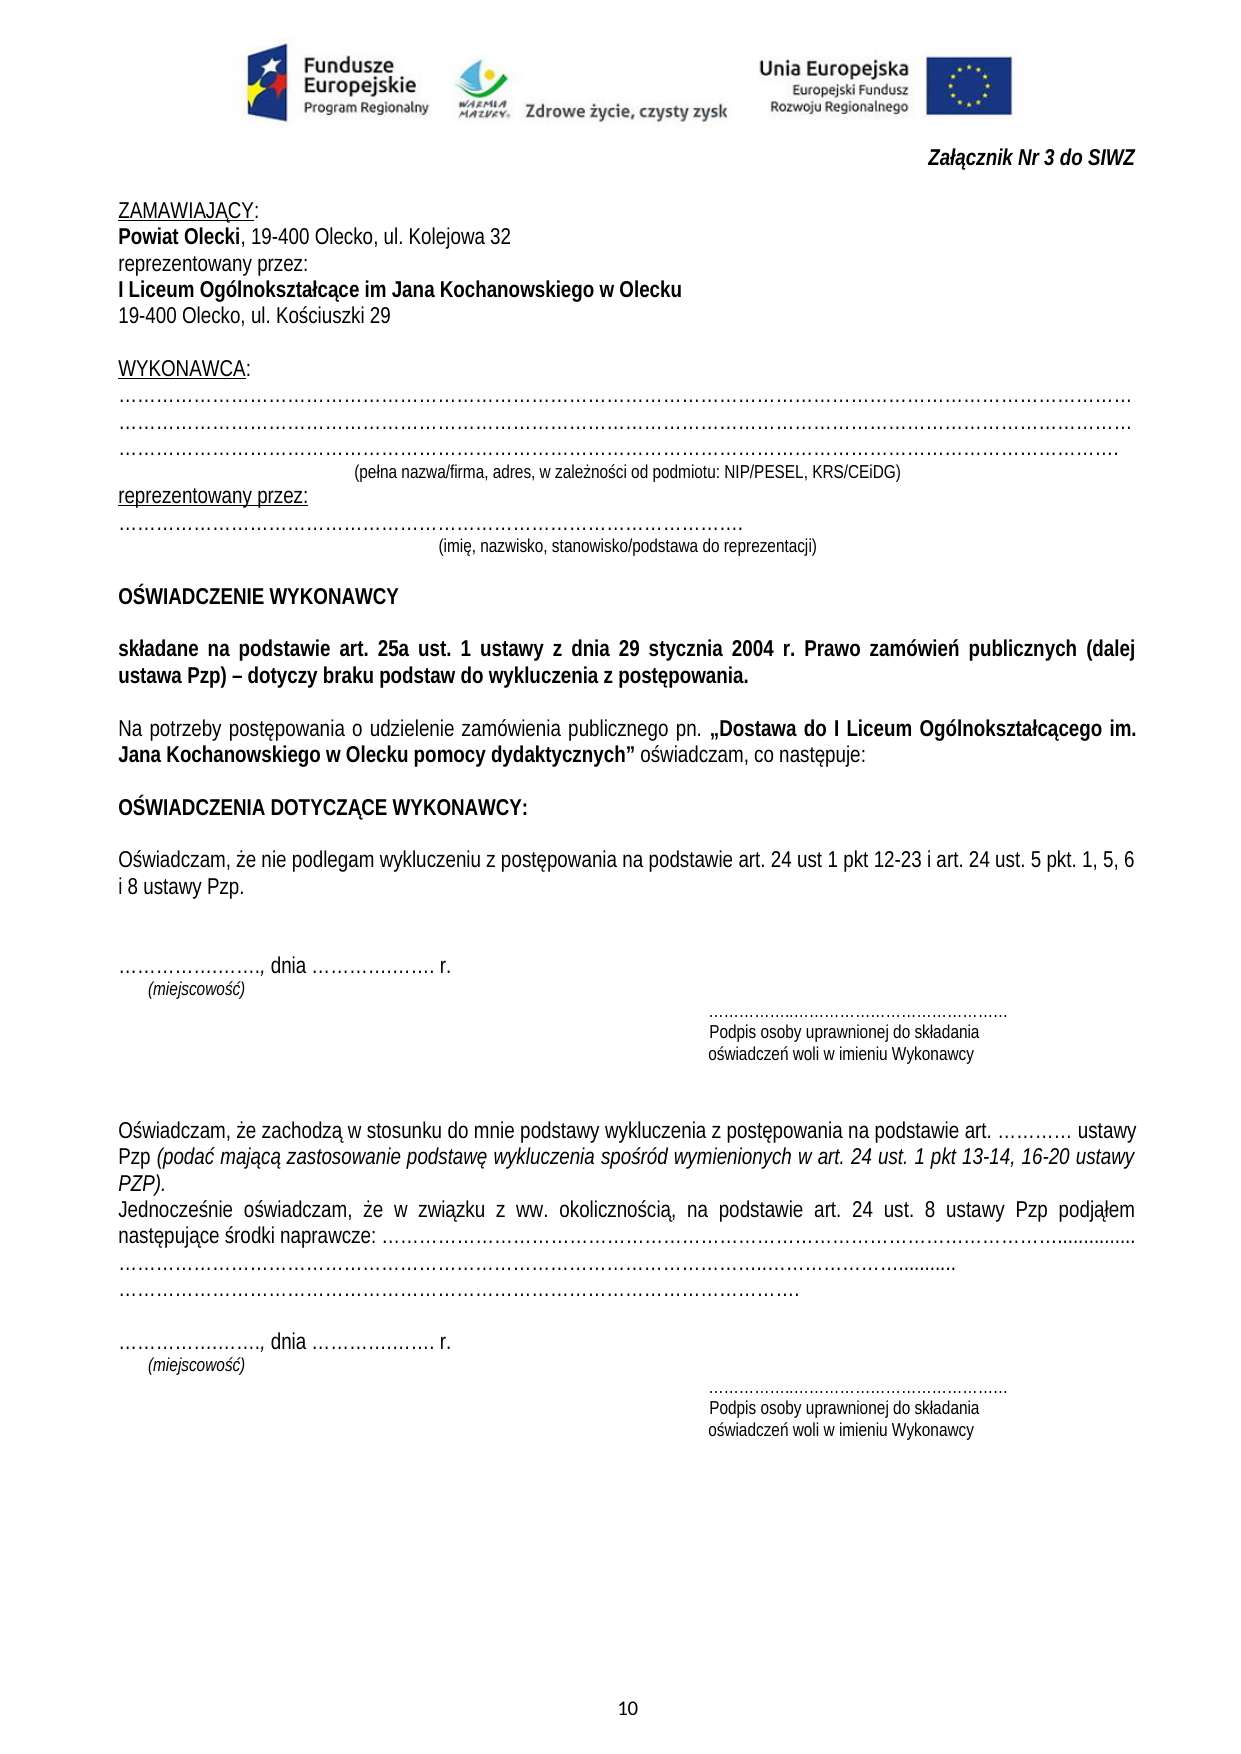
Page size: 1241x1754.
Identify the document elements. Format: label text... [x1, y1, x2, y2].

text Zamawiający: [118, 197, 1137, 223]
text 19-400 Olecko, ul. Kościuszki 29 [118, 302, 1137, 329]
text (miejscowość) [118, 1354, 1137, 1376]
text ……………..…………………………………… [118, 1376, 1137, 1397]
text Na potrzeby postępowania o udzielenie zamówienia publicznego pn. „Dostawa do I Liceum Ogólnokształcącego im. Jana Kochanowskiego w Olecku pomocy dydaktycznych” oświadczam, co następuje: [118, 688, 1137, 767]
text …………………………………………………………………………………………..…………………...........………………………………………………………………………………………………. [118, 1249, 1137, 1301]
text reprezentowany przez: [118, 250, 1137, 276]
text …………….……., dnia ………….……. r. [118, 952, 1137, 978]
text Załącznik Nr 3 do SIWZ [118, 144, 1137, 171]
text ………………………………………………………………………………………. [118, 508, 1137, 535]
text I Liceum Ogólnokształcące im Jana Kochanowskiego w Olecku [118, 276, 1137, 302]
text ……………..…………………………………… [118, 999, 1137, 1021]
text reprezentowany przez: [118, 482, 1137, 508]
text (miejscowość) [118, 978, 1137, 999]
text Wykonawca: ……………………………………………………………………………………………………………………………………………………………………………………………………………………………………………………………………………………………………………………………………………………………………………………………………………………………………………. [118, 355, 1137, 461]
text OŚWIADCZENIE WYKONAWCY [118, 583, 1137, 609]
text …………….……., dnia ………….……. r. [118, 1328, 1137, 1354]
text składane na podstawie art. 25a ust. 1 ustawy z dnia 29 stycznia 2004 r. Prawo zamówień publicznych (dalej ustawa Pzp) – dotyczy braku podstaw do wykluczenia z postępowania. [118, 635, 1137, 688]
text Powiat Olecki, 19-400 Olecko, ul. Kolejowa 32 [118, 223, 1137, 250]
text Oświadczam, że nie podlegam wykluczeniu z postępowania na podstawie art. 24 ust 1 pkt 12-23 i art. 24 ust. 5 pkt. 1, 5, 6 i 8 ustawy Pzp. [118, 846, 1137, 899]
text (imię, nazwisko, stanowisko/podstawa do reprezentacji) [118, 535, 1137, 556]
text Oświadczam, że zachodzą w stosunku do mnie podstawy wykluczenia z postępowania na podstawie art. ………… ustawy Pzp (podać mającą zastosowanie podstawę wykluczenia spośród wymienionych w art. 24 ust. 1 pkt 13-14, 16-20 ustawy PZP). [118, 1117, 1137, 1196]
text Podpis osoby uprawnionej do składania oświadczeń woli w imieniu Wykonawcy [708, 1397, 1137, 1440]
picture [232, 37, 1023, 130]
text (pełna nazwa/firma, adres, w zależności od podmiotu: NIP/PESEL, KRS/CEiDG) [118, 461, 1137, 482]
text OŚWIADCZENIA DOTYCZĄCE WYKONAWCY: [118, 793, 1137, 820]
text Jednocześnie oświadczam, że w związku z ww. okolicznością, na podstawie art. 24 ust. 8 ustawy Pzp podjąłem następujące środki naprawcze: ………………………………………………………………………………………………............... [118, 1196, 1137, 1249]
text Podpis osoby uprawnionej do składania oświadczeń woli w imieniu Wykonawcy [708, 1021, 1137, 1064]
